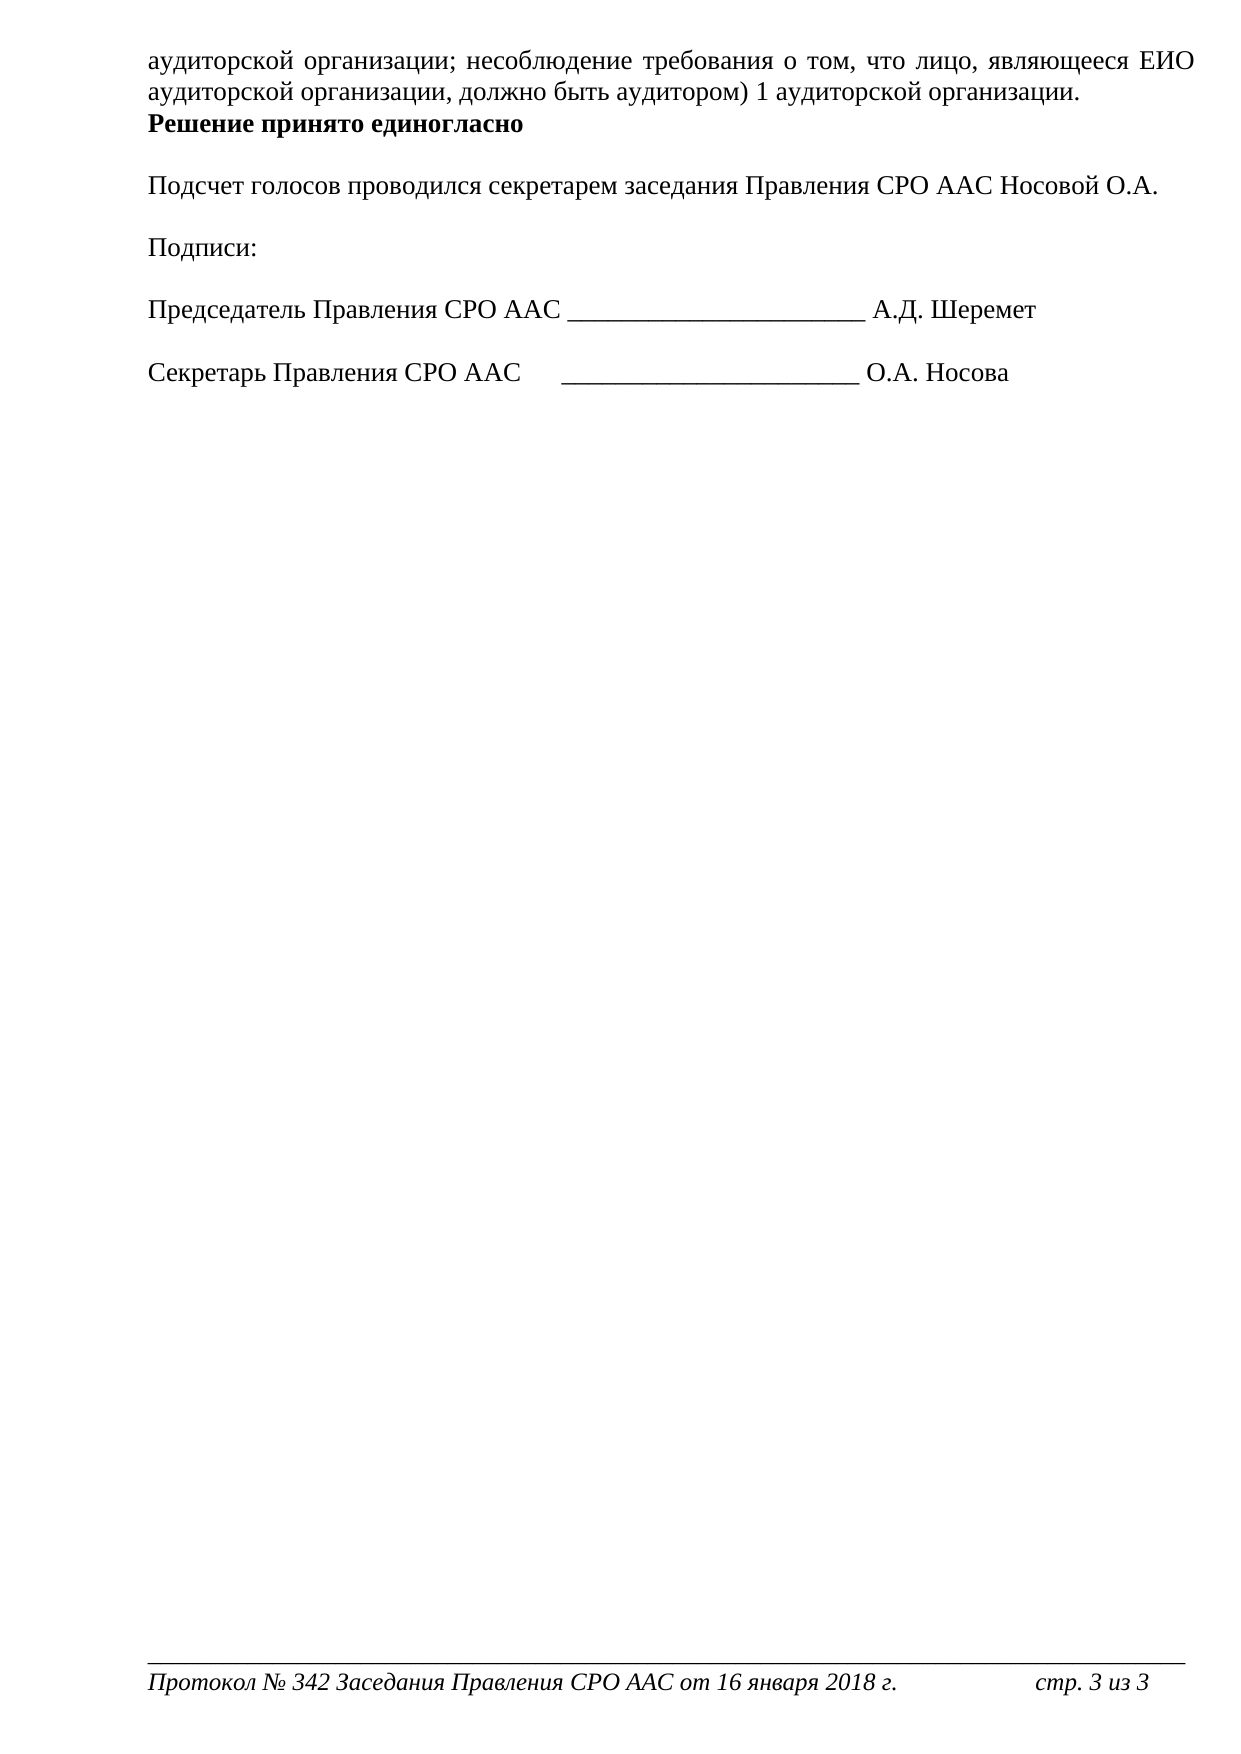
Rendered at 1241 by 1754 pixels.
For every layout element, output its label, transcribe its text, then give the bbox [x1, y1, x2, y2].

text Подсчет голосов проводился секретарем заседания Правления СРО ААС Носовой О.А. [148, 169, 1196, 200]
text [148, 44, 1196, 107]
text Секретарь Правления СРО ААС ______________________ О.А. Носова [148, 356, 1196, 387]
text Председатель Правления СРО ААС ______________________ А.Д. Шеремет [148, 293, 1196, 325]
text Подписи: [148, 231, 1196, 262]
text Решение принято единогласно [148, 107, 1196, 138]
